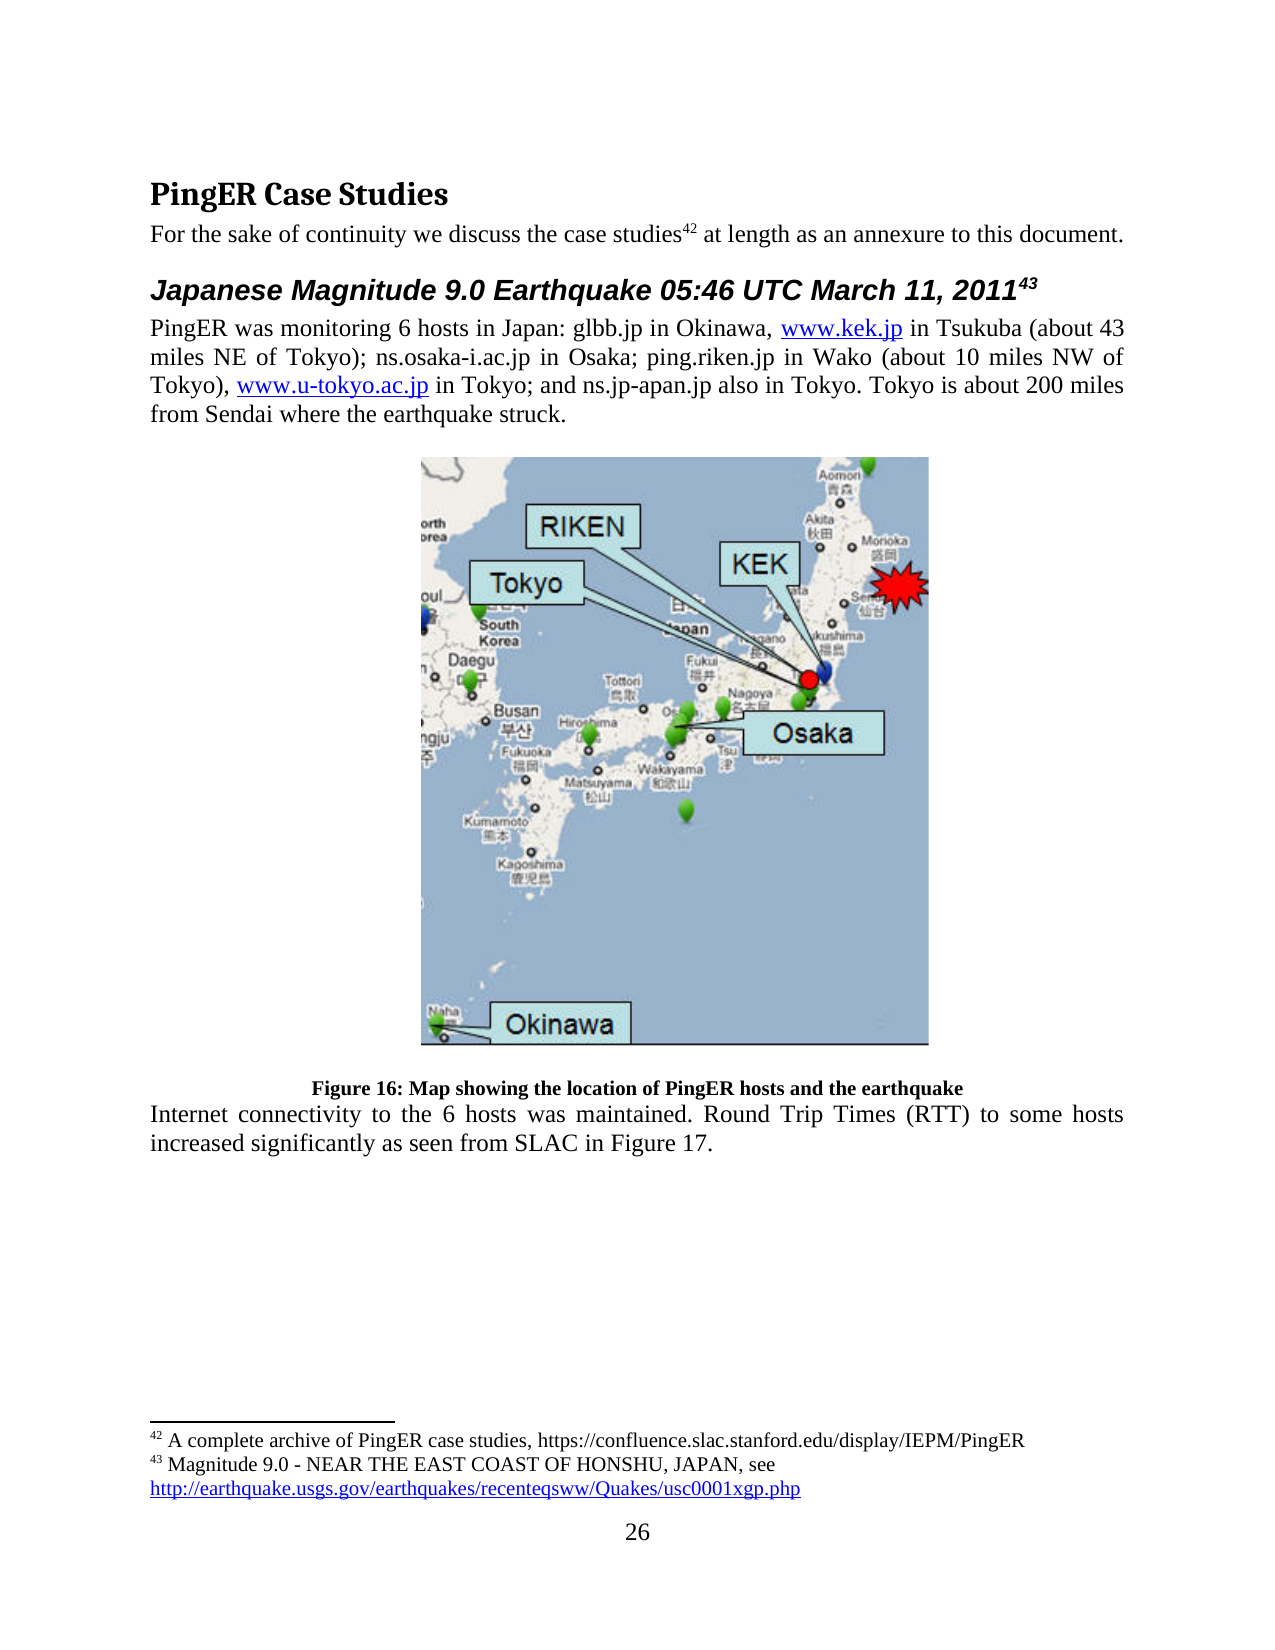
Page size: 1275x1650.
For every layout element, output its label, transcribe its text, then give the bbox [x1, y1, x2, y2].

text For the sake of continuity we discuss the case studies at length as an annexure to this document. [150, 219, 1125, 248]
picture [421, 457, 929, 1047]
subtitle Japanese Magnitude 9.0 Earthquake 05:46 UTC March 11, 2011 [150, 273, 1125, 307]
subtitle PingER Case Studies [150, 175, 1125, 213]
text PingER was monitoring 6 hosts in Japan: glbb.jp in Okinawa, www.kek.jp in Tsukuba (about 43 miles NE of Tokyo); ns.osaka-i.ac.jp in Osaka; ping.riken.jp in Wako (about 10 miles NW of Tokyo), www.u-tokyo.ac.jp in Tokyo; and ns.jp-apan.jp also in Tokyo. Tokyo is about 200 miles from Sendai where the earthquake struck. [150, 313, 1125, 428]
